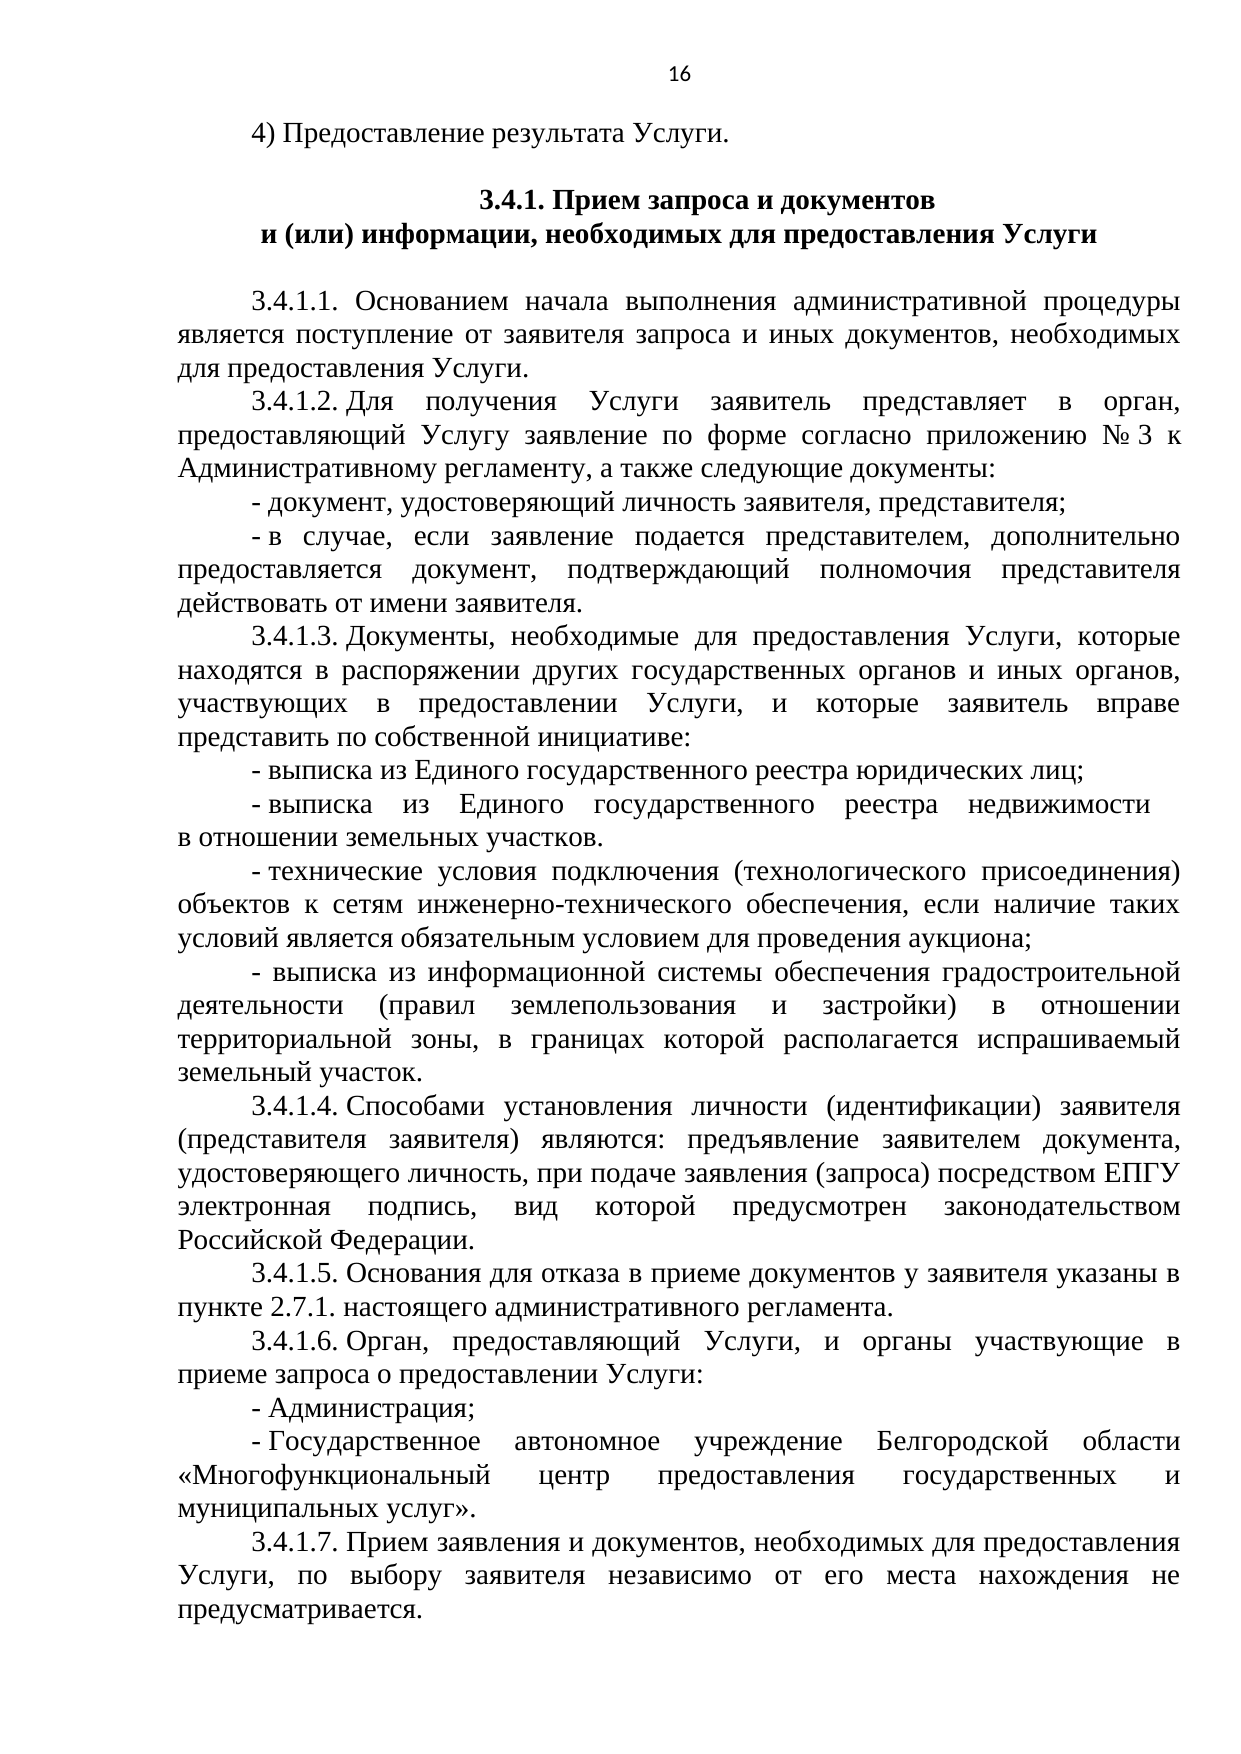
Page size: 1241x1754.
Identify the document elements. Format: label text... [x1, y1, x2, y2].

text 3.4.1.7. Прием заявления и документов, необходимых для предоставления Услуги, по выбору заявителя независимо от его места нахождения не предусматривается. [177, 1524, 1181, 1624]
text 3.4.1.4. Способами установления личности (идентификации) заявителя (представителя заявителя) являются: предъявление заявителем документа, удостоверяющего личность, при подаче заявления (запроса) посредством ЕПГУ электронная подпись, вид которой предусмотрен законодательством Российской Федерации. [177, 1088, 1181, 1256]
text 3.4.1.2. Для получения Услуги заявитель представляет в орган, предоставляющий Услугу заявление по форме согласно приложению № 3 к Административному регламенту, а также следующие документы: [177, 383, 1181, 484]
text 3.4.1. Прием запроса и документов и (или) информации, необходимых для предоставления Услуги [177, 182, 1181, 249]
text 3.4.1.1. Основанием начала выполнения административной процедуры является поступление от заявителя запроса и иных документов, необходимых для предоставления Услуги. [177, 283, 1181, 383]
text - выписка из информационной системы обеспечения градостроительной деятельности (правил землепользования и застройки) в отношении территориальной зоны, в границах которой располагается испрашиваемый земельный участок. [177, 954, 1181, 1088]
text - выписка из Единого государственного реестра юридических лиц; [177, 752, 1181, 786]
text - в случае, если заявление подается представителем, дополнительно предоставляется документ, подтверждающий полномочия представителя действовать от имени заявителя. [177, 518, 1181, 618]
text 3.4.1.6. Орган, предоставляющий Услуги, и органы участвующие в приеме запроса о предоставлении Услуги: [177, 1323, 1181, 1390]
text 3.4.1.5. Основания для отказа в приеме документов у заявителя указаны в пункте 2.7.1. настоящего административного регламента. [177, 1256, 1181, 1323]
text - документ, удостоверяющий личность заявителя, представителя; [177, 484, 1181, 518]
text 3.4.1.3. Документы, необходимые для предоставления Услуги, которые находятся в распоряжении других государственных органов и иных органов, участвующих в предоставлении Услуги, и которые заявитель вправе представить по собственной инициативе: [177, 618, 1181, 752]
text 4) Предоставление результата Услуги. [177, 115, 1181, 149]
text - Государственное автономное учреждение Белгородской области «Многофункциональный центр предоставления государственных и муниципальных услуг». [177, 1423, 1181, 1524]
text - Администрация; [177, 1390, 1181, 1423]
text - выписка из Единого государственного реестра недвижимости в отношении земельных участков. [177, 786, 1181, 853]
text - технические условия подключения (технологического присоединения) объектов к сетям инженерно-технического обеспечения, если наличие таких условий является обязательным условием для проведения аукциона; [177, 853, 1181, 954]
